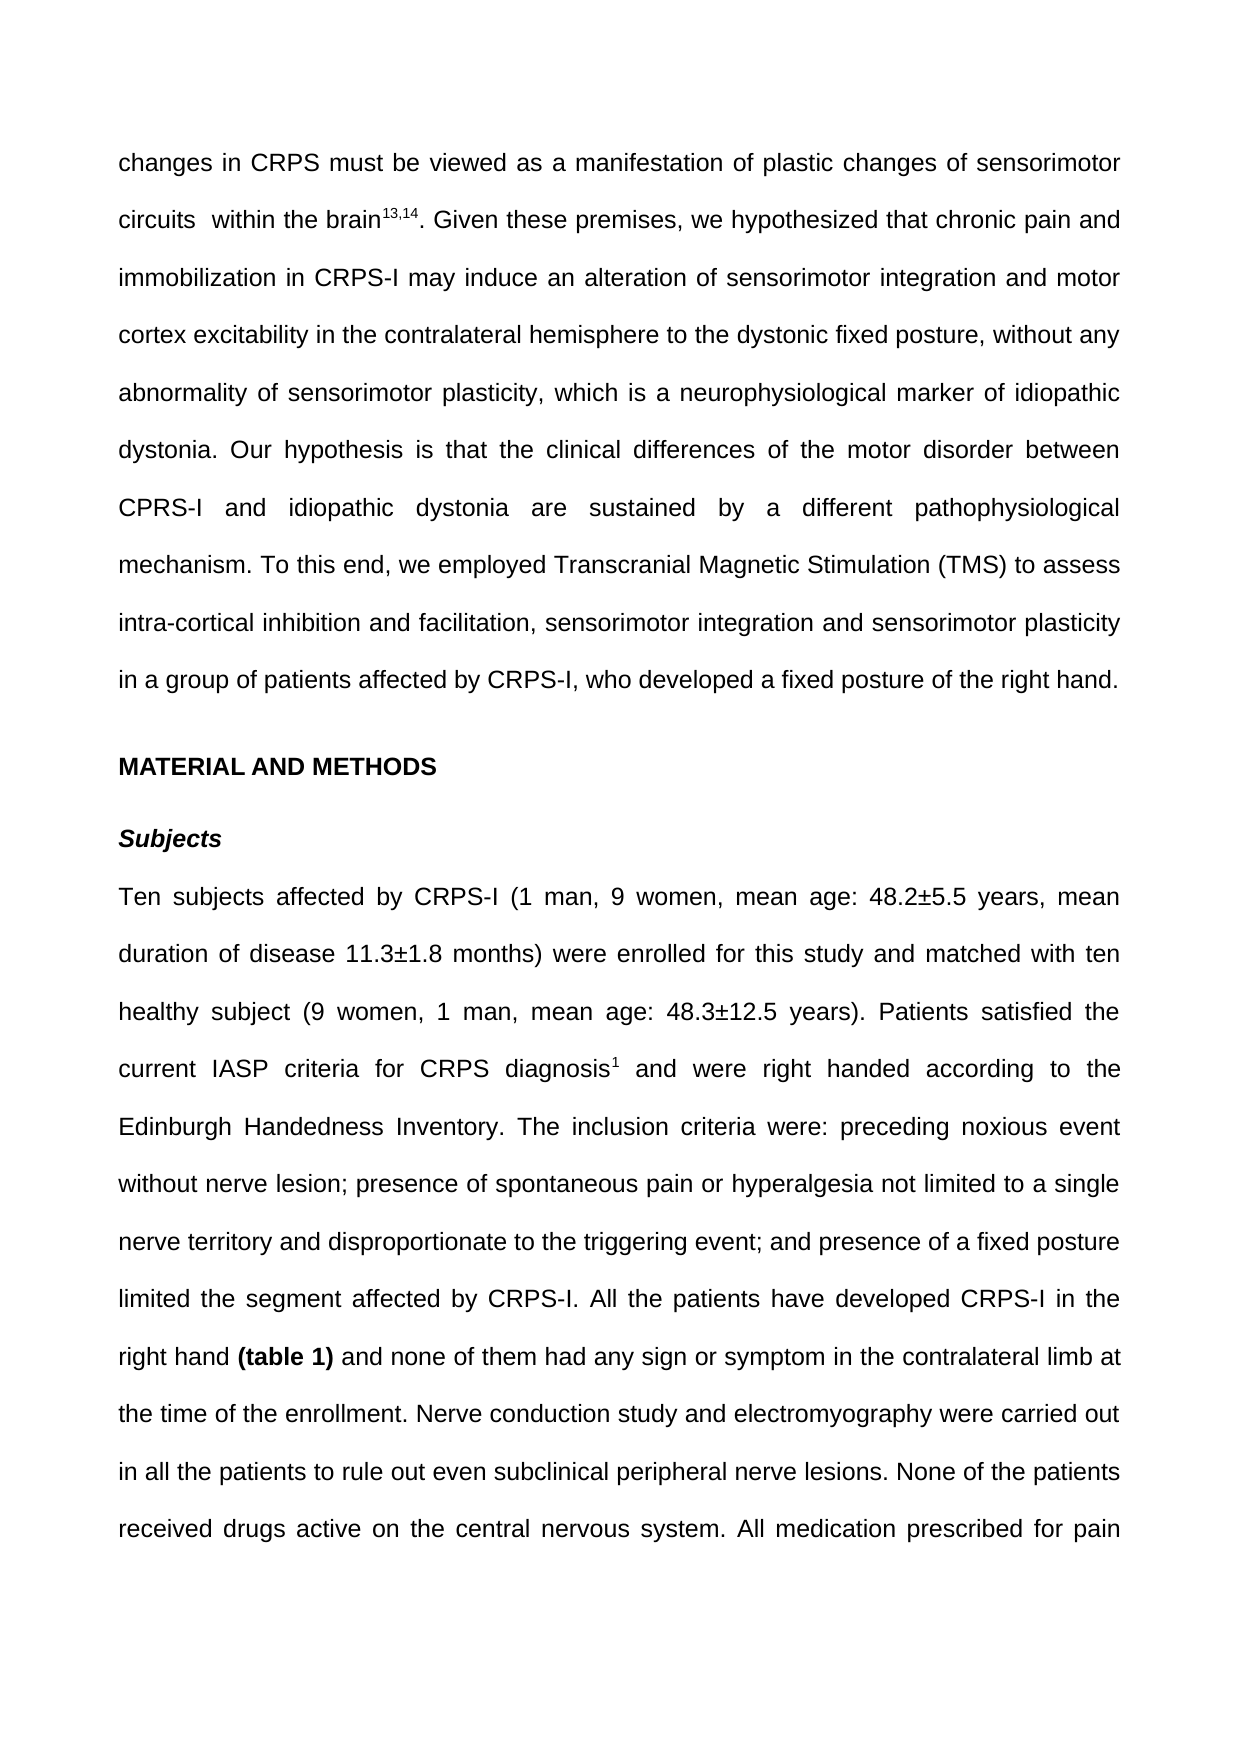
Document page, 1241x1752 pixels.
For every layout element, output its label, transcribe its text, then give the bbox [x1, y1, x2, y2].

subtitle MATERIAL AND METHODS [118, 752, 1122, 781]
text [118, 882, 1122, 1543]
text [118, 148, 1122, 694]
text Subjects [118, 824, 1122, 853]
